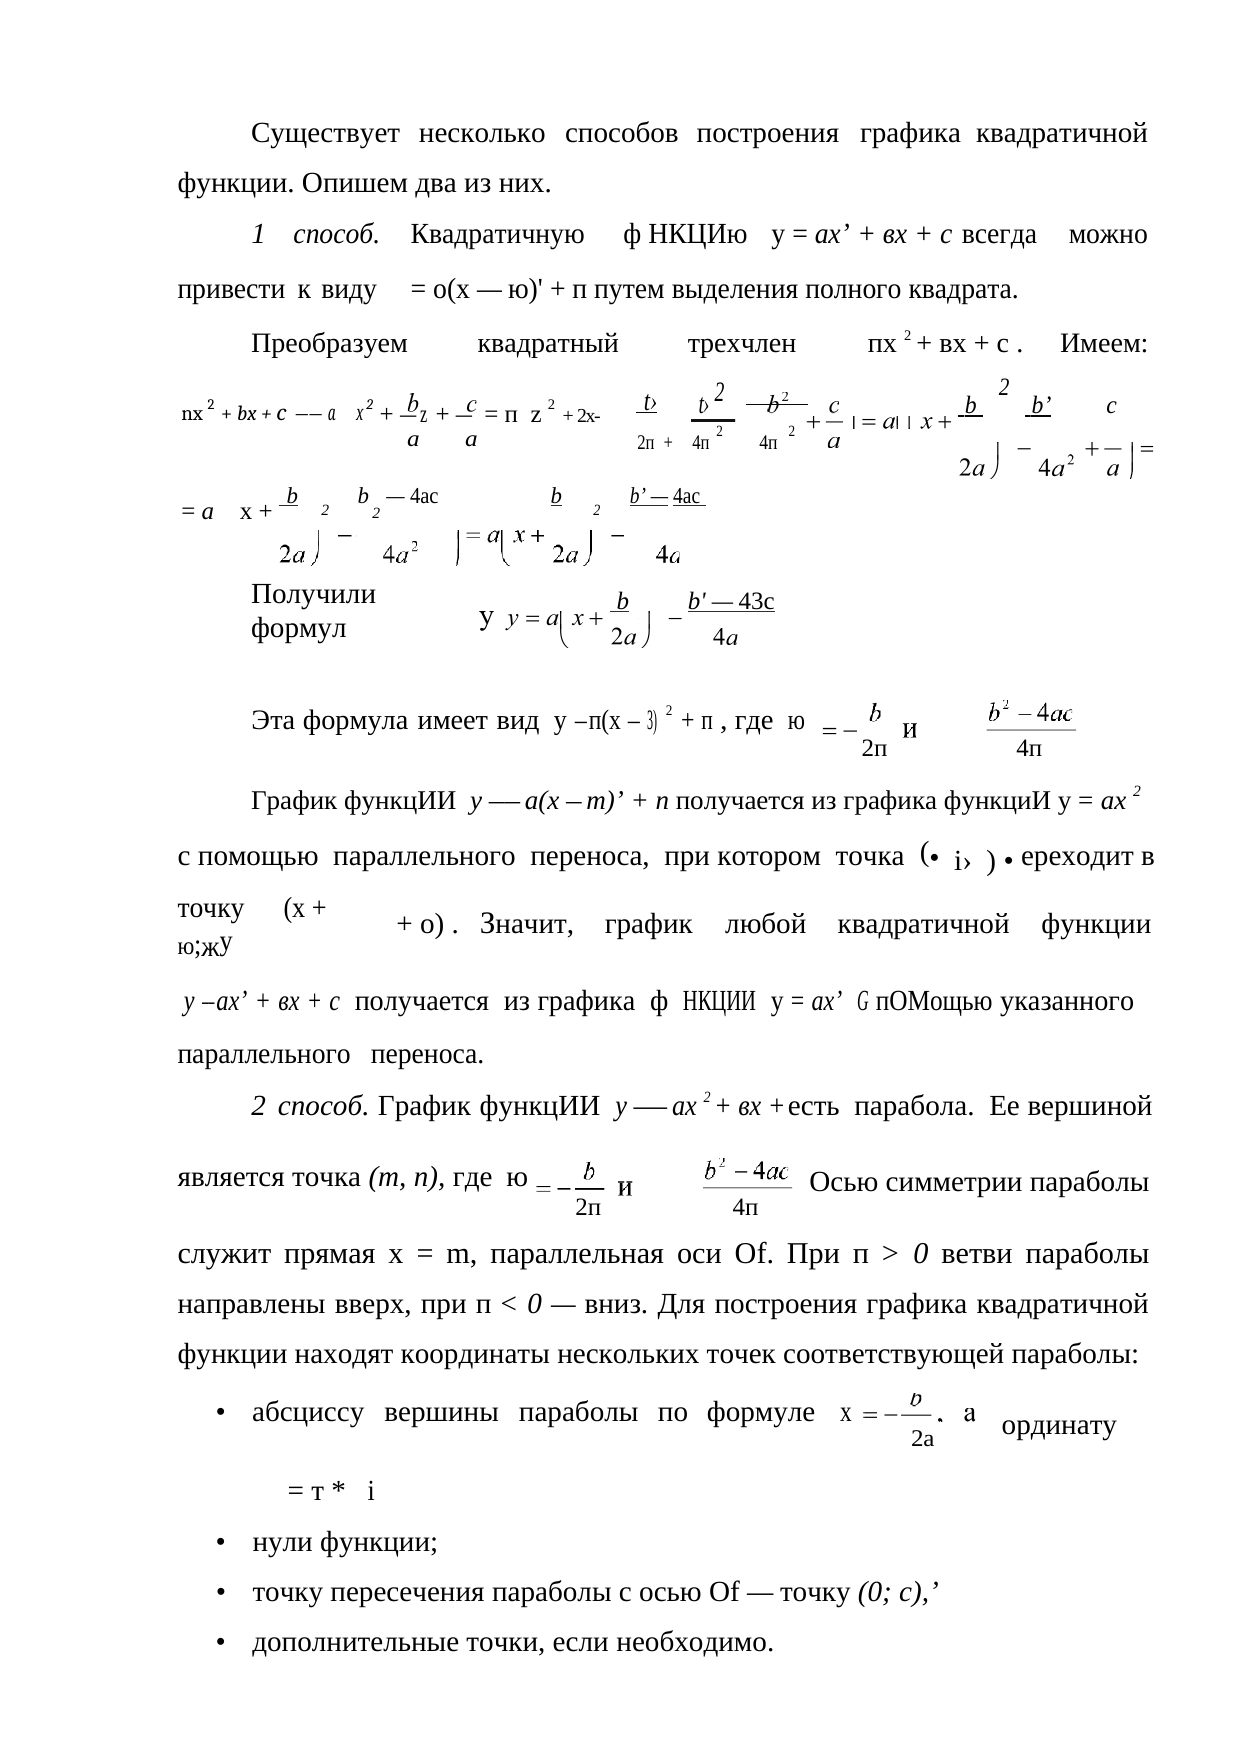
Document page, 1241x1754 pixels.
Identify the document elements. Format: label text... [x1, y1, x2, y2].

text 2a [167, 1428, 934, 1451]
text 2п 4п [575, 1197, 1165, 1220]
text точку (х + ю;жу [177, 890, 380, 963]
text Получили формул [251, 576, 477, 643]
list абсциссу вершины параболы по формуле х [215, 1394, 982, 1428]
text b b' — 43c [610, 586, 1165, 614]
text Преобразуем квадратный трехчлен пх 2 + вх + с . Имеем: [251, 327, 1165, 359]
picture [279, 530, 680, 566]
text Существует несколько способов построения графика квадратичной функции. Опишем два из них. [177, 115, 1148, 198]
list нули функции; [215, 1524, 982, 1557]
list способ. График функцИИ у —— ах 2 + вх + есть парабола. Ее вершиной [251, 1090, 1165, 1122]
text Осью симметрии параболы [809, 1168, 1165, 1197]
text 2п + 4п 2 4п 2 [637, 422, 839, 454]
picture [827, 437, 840, 448]
text nx 2 + bx + с —— а х 2 + — z + — = п z 2 + 2x- [181, 401, 618, 428]
picture [407, 393, 477, 401]
text График функцИИ у —— a(x — т)’ + п получается из графика функциИ у = ах 2 [251, 782, 1165, 815]
picture [767, 392, 951, 429]
text является точка (т, n), где ю [177, 1159, 528, 1193]
picture [536, 1158, 793, 1196]
text у ——ах’ + вх + с получается из графика ф НКЦИИ у = ах’ G пОМощью указанного параллельного переноса. [177, 983, 1165, 1070]
text 2п 4п [861, 733, 1165, 762]
picture [479, 611, 738, 648]
text t› t› 2 [636, 376, 839, 420]
text = т * i [287, 1473, 982, 1506]
text b 2 b’ с [958, 372, 1165, 419]
list точку пересечения параболы с осью Of — точку (0; с),’ [215, 1574, 982, 1608]
text ординату [1001, 1407, 1165, 1441]
text а а [407, 428, 618, 451]
picture [959, 442, 1154, 479]
picture [822, 700, 1077, 738]
text служит прямая х = m, параллельная оси Of. При п > 0 ветви параболы направлены вверх, при п < 0 — вниз. Для построения графика квадратичной функции находят координаты нескольких точек соответствующей параболы: [177, 1236, 1149, 1369]
list способ. Квадратичную ф НКЦИю у = ах’ + вх + с всегда можно привести к виду = о(х — ю)' + п путем выделения полного квадрата. [177, 216, 1151, 305]
text = а х + b b — 4ас b b’ — 4ас [181, 480, 1165, 525]
text Эта формула имеет вид у ——п(х — 3) 2 + п , где ю [251, 701, 815, 736]
text с помощью параллельного переноса, при котором точка (• i› ) • ереходит в [177, 834, 1165, 876]
text + о) . Значит, график любой квадратичной функции [396, 904, 1165, 940]
picture [863, 1393, 976, 1422]
list дополнительные точки, если необходимо. [215, 1624, 982, 1658]
